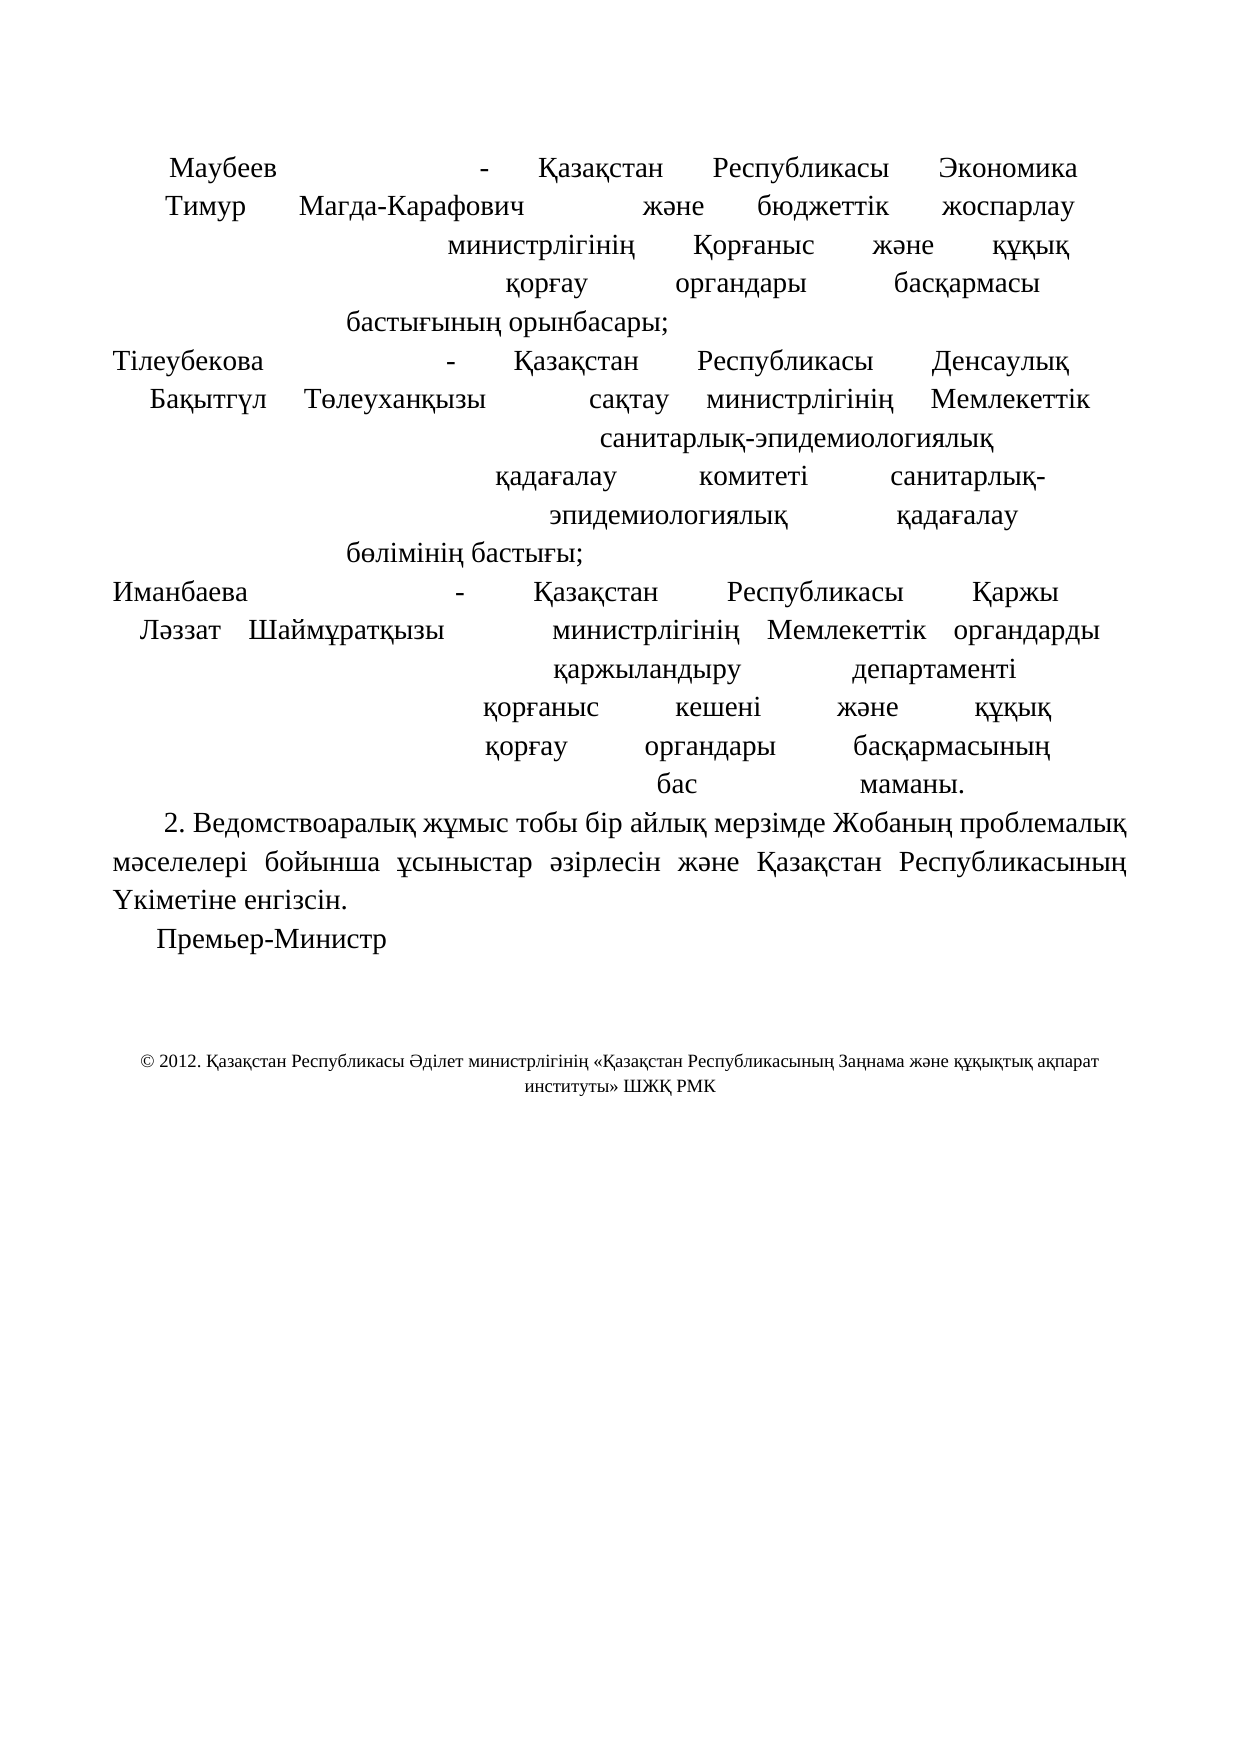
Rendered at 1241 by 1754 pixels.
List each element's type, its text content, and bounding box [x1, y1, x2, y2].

text Иманбаева - Қазақстан Республикасы Қаржы Ләззат Шаймұратқызы министрлігінің Мемлекеттік органдарды қаржыландыру департаменті қорғаныс кешені және құқық қорғау органдары басқармасының бас маманы. 2. Ведомствоаралық жұмыс тобы бір айлық мерзімде Жобаның проблемалық мәселелері бойынша ұсыныстар әзірлесін және Қазақстан Республикасының Үкіметіне енгізсін. [112, 574, 1128, 916]
text Премьер-Министр [112, 921, 1128, 954]
text © 2012. Қазақстан Республикасы Әділет министрлігінің «Қазақстан Республикасының Заңнама және құқықтық ақпарат институты» ШЖҚ РМК [112, 1050, 1128, 1096]
text Тілеубекова - Қазақстан Республикасы Денсаулық Бақытгүл Төлеуханқызы сақтау министрлігінің Мемлекеттік санитарлық-эпидемиологиялық қадағалау комитеті санитарлық- эпидемиологиялық қадағалау бөлімінің бастығы; [112, 343, 1128, 569]
text Маубеев - Қазақстан Республикасы Экономика Тимур Магда-Карафович және бюджеттік жоспарлау министрлігінің Қорғаныс және құқық қорғау органдары басқармасы бастығының орынбасары; [112, 150, 1128, 338]
